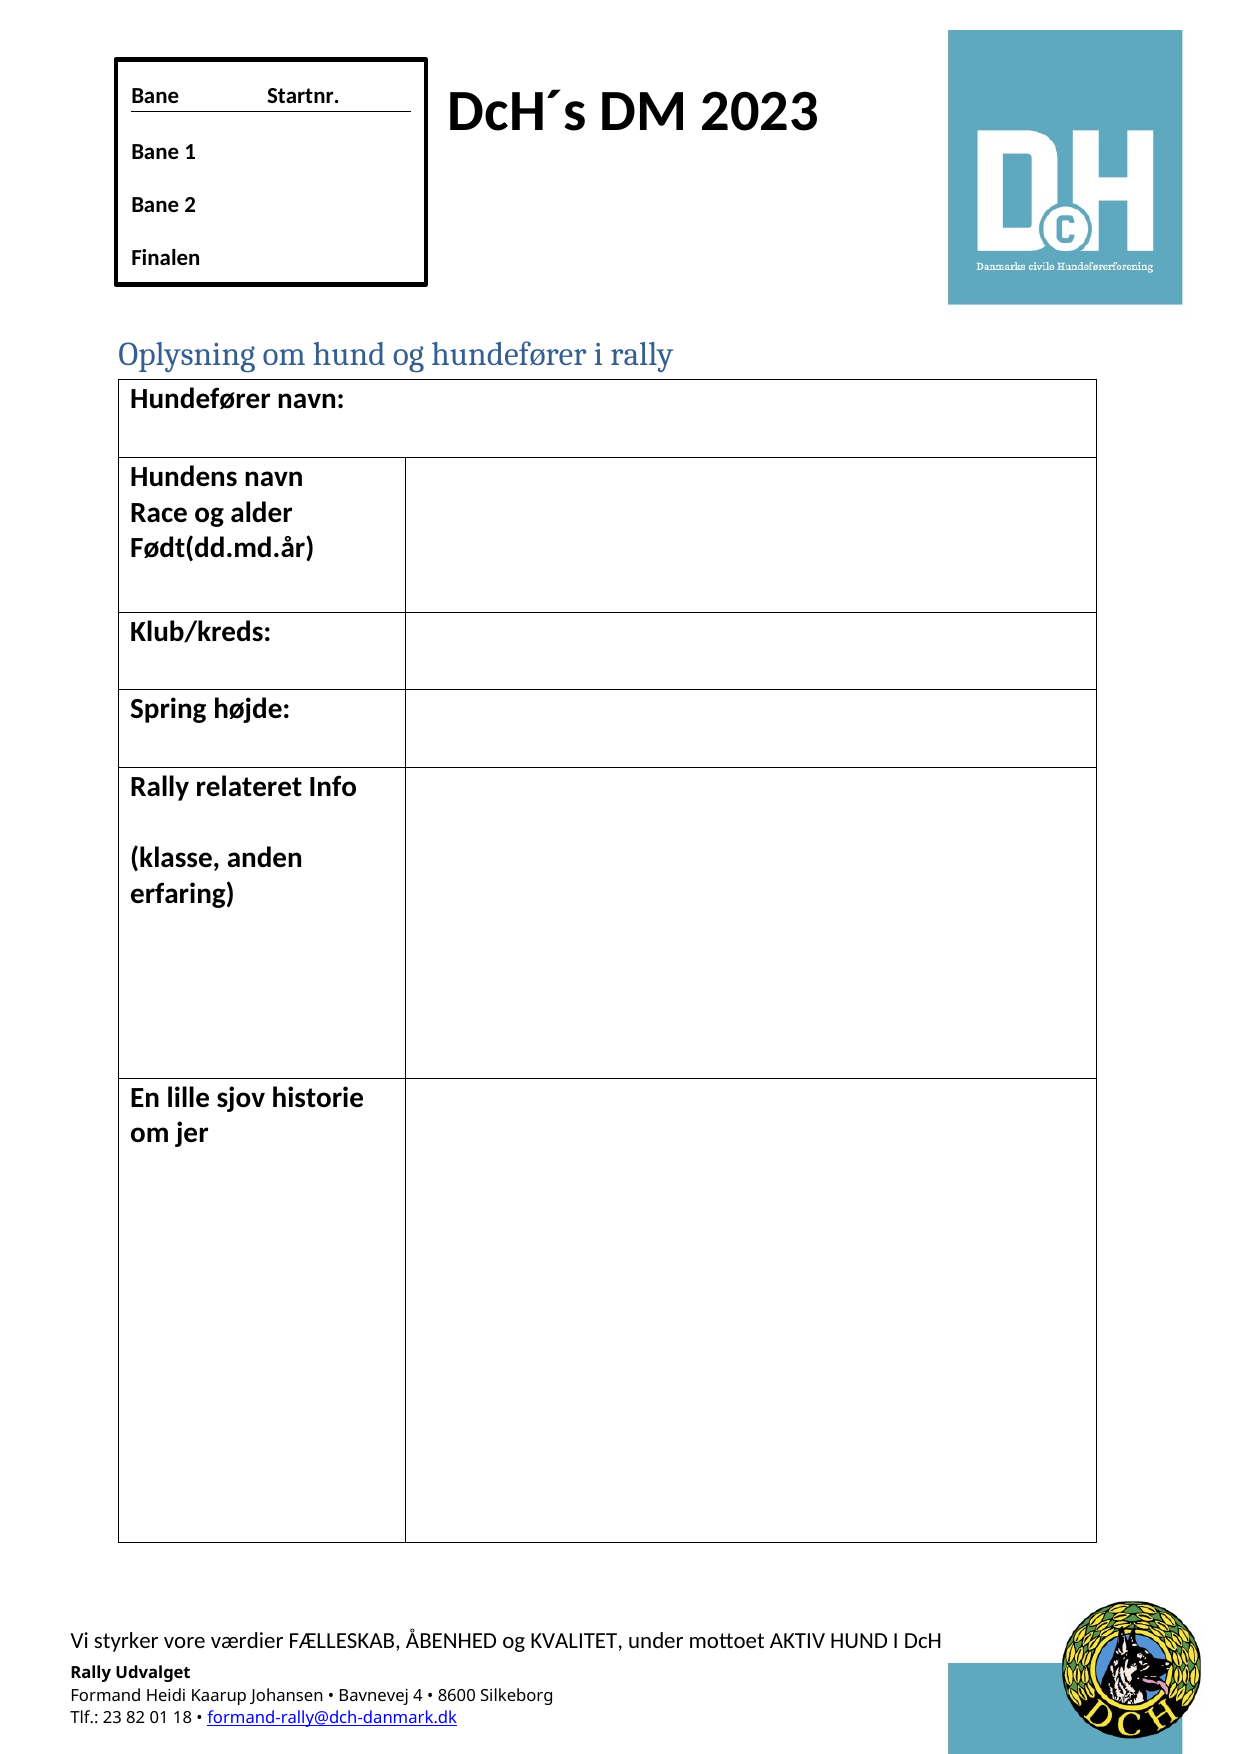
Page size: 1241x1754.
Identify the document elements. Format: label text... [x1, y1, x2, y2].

subtitle Oplysning om hund og hundefører i rally [118, 335, 1122, 373]
table_cell Klub/kreds: [119, 613, 405, 689]
table_cell Rally relateret Info (klasse, anden erfaring) [119, 768, 405, 1078]
table_cell [406, 690, 1096, 767]
table_cell Spring højde: [119, 690, 405, 767]
table_cell [406, 1079, 1096, 1542]
table_cell [406, 458, 1096, 612]
table_header Hundefører navn: [119, 380, 1096, 457]
picture [3, 30, 1241, 1754]
table_cell [406, 768, 1096, 1078]
table_cell [406, 613, 1096, 689]
table_cell En lille sjov historie om jer [119, 1079, 405, 1542]
table_cell Hundens navn Race og alder Født(dd.md.år) [119, 458, 405, 612]
